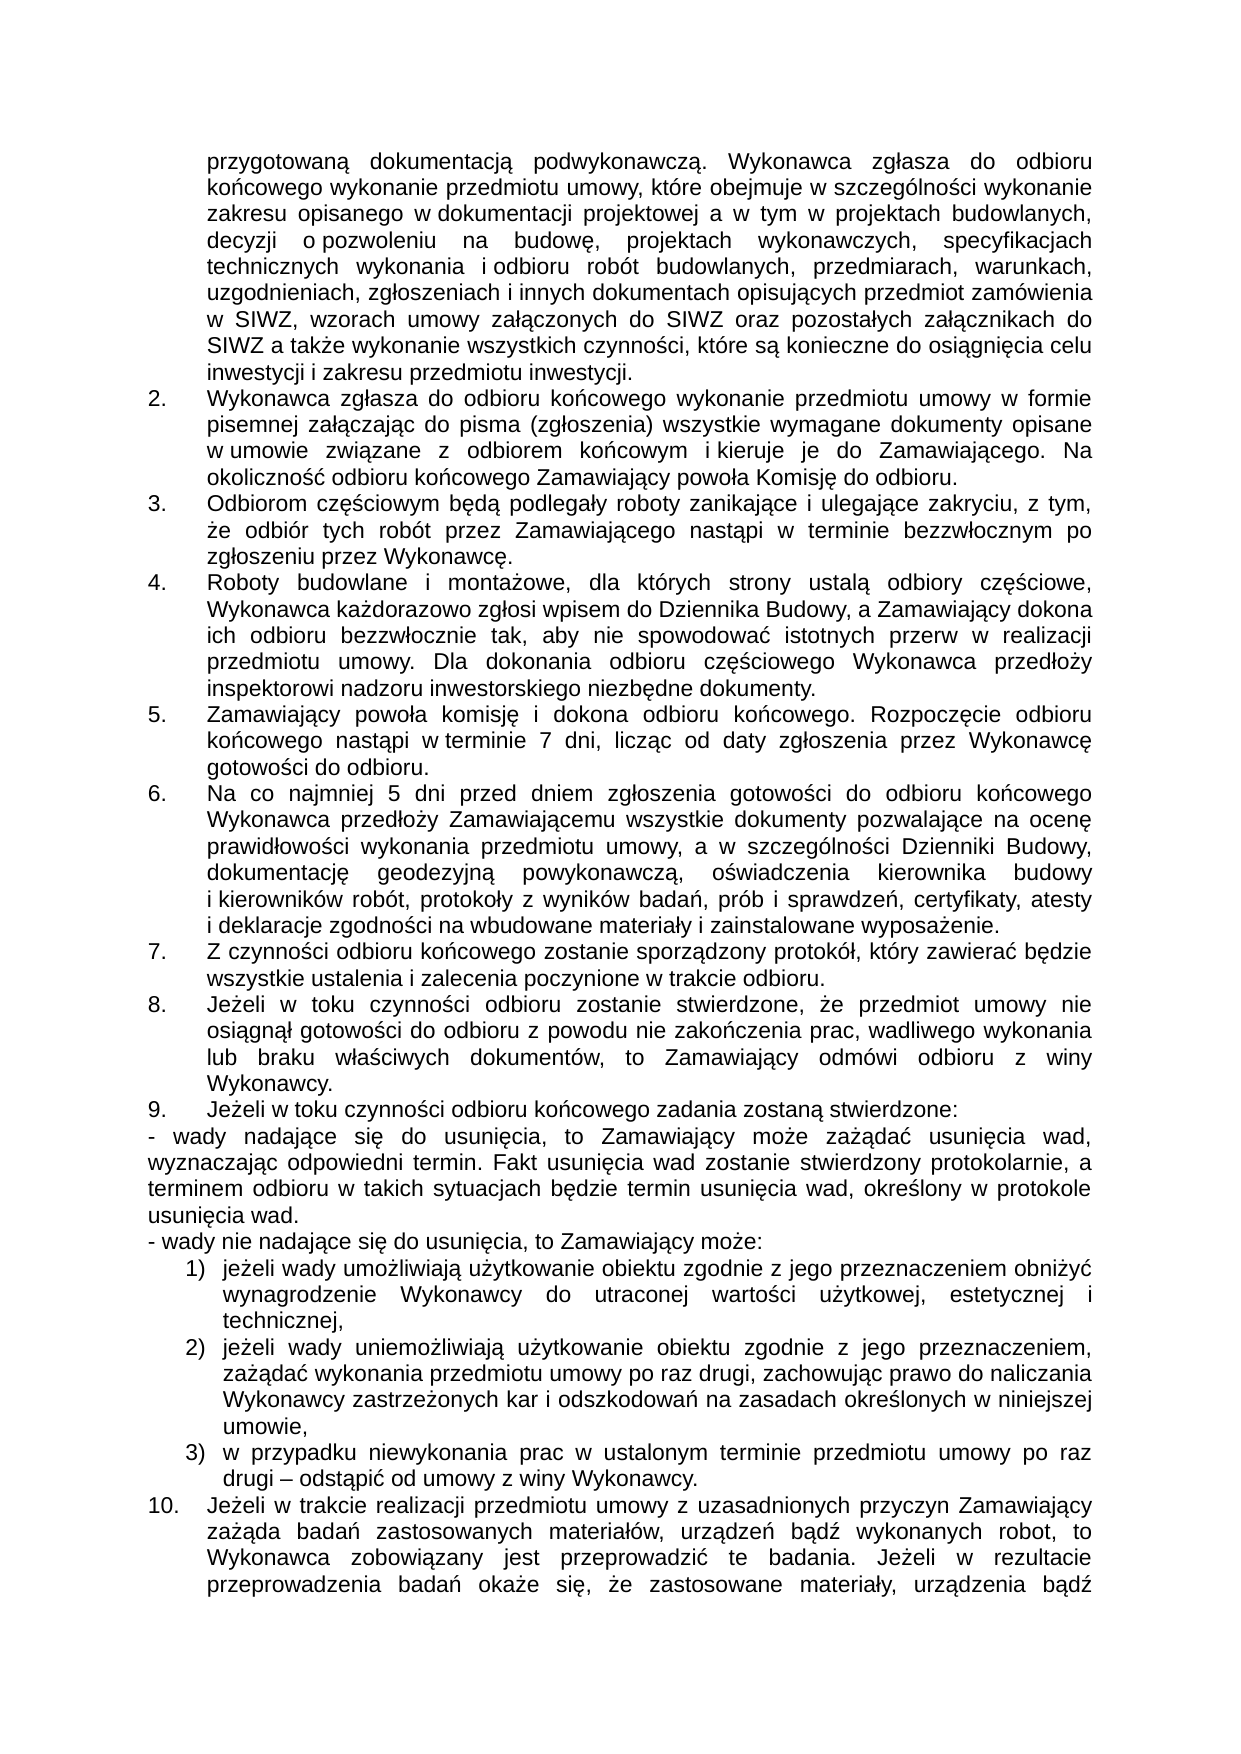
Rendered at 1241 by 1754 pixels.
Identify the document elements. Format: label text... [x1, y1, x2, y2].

list jeżeli wady uniemożliwiają użytkowanie obiektu zgodnie z jego przeznaczeniem, zażądać wykonania przedmiotu umowy po raz drugi, zachowując prawo do naliczania Wykonawcy zastrzeżonych kar i odszkodowań na zasadach określonych w niniejszej umowie, [185, 1333, 1093, 1439]
list w przypadku niewykonania prac w ustalonym terminie przedmiotu umowy po raz drugi – odstąpić od umowy z winy Wykonawcy. [185, 1439, 1093, 1492]
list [148, 1492, 1093, 1597]
list Z czynności odbioru końcowego zostanie sporządzony protokół, który zawierać będzie wszystkie ustalenia i zalecenia poczynione w trakcie odbioru. [148, 938, 1093, 991]
list Jeżeli w toku czynności odbioru końcowego zadania zostaną stwierdzone: [148, 1096, 1093, 1123]
list Wykonawca zgłasza do odbioru końcowego wykonanie przedmiotu umowy w formie pisemnej załączając do pisma (zgłoszenia) wszystkie wymagane dokumenty opisane w umowie związane z odbiorem końcowym i kieruje je do Zamawiającego. Na okoliczność odbioru końcowego Zamawiający powoła Komisję do odbioru. [148, 385, 1093, 490]
list jeżeli wady umożliwiają użytkowanie obiektu zgodnie z jego przeznaczeniem obniżyć wynagrodzenie Wykonawcy do utraconej wartości użytkowej, estetycznej i technicznej, [185, 1254, 1093, 1333]
list Zamawiający powoła komisję i dokona odbioru końcowego. Rozpoczęcie odbioru końcowego nastąpi w terminie 7 dni, licząc od daty zgłoszenia przez Wykonawcę gotowości do odbioru. [148, 701, 1093, 780]
text - wady nadające się do usunięcia, to Zamawiający może zażądać usunięcia wad, wyznaczając odpowiedni termin. Fakt usunięcia wad zostanie stwierdzony protokolarnie, a terminem odbioru w takich sytuacjach będzie termin usunięcia wad, określony w protokole usunięcia wad. [148, 1123, 1093, 1228]
list Roboty budowlane i montażowe, dla których strony ustalą odbiory częściowe, Wykonawca każdorazowo zgłosi wpisem do Dziennika Budowy, a Zamawiający dokona ich odbioru bezzwłocznie tak, aby nie spowodować istotnych przerw w realizacji przedmiotu umowy. Dla dokonania odbioru częściowego Wykonawca przedłoży inspektorowi nadzoru inwestorskiego niezbędne dokumenty. [148, 569, 1093, 701]
list Jeżeli w toku czynności odbioru zostanie stwierdzone, że przedmiot umowy nie osiągnął gotowości do odbioru z powodu nie zakończenia prac, wadliwego wykonania lub braku właściwych dokumentów, to Zamawiający odmówi odbioru z winy Wykonawcy. [148, 991, 1093, 1096]
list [148, 148, 1093, 385]
list Na co najmniej 5 dni przed dniem zgłoszenia gotowości do odbioru końcowego Wykonawca przedłoży Zamawiającemu wszystkie dokumenty pozwalające na ocenę prawidłowości wykonania przedmiotu umowy, a w szczególności Dzienniki Budowy, dokumentację geodezyjną powykonawczą, oświadczenia kierownika budowy i kierowników robót, protokoły z wyników badań, prób i sprawdzeń, certyfikaty, atesty i deklaracje zgodności na wbudowane materiały i zainstalowane wyposażenie. [148, 780, 1093, 938]
list Odbiorom częściowym będą podlegały roboty zanikające i ulegające zakryciu, z tym, że odbiór tych robót przez Zamawiającego nastąpi w terminie bezzwłocznym po zgłoszeniu przez Wykonawcę. [148, 490, 1093, 569]
text - wady nie nadające się do usunięcia, to Zamawiający może: [148, 1228, 1093, 1254]
